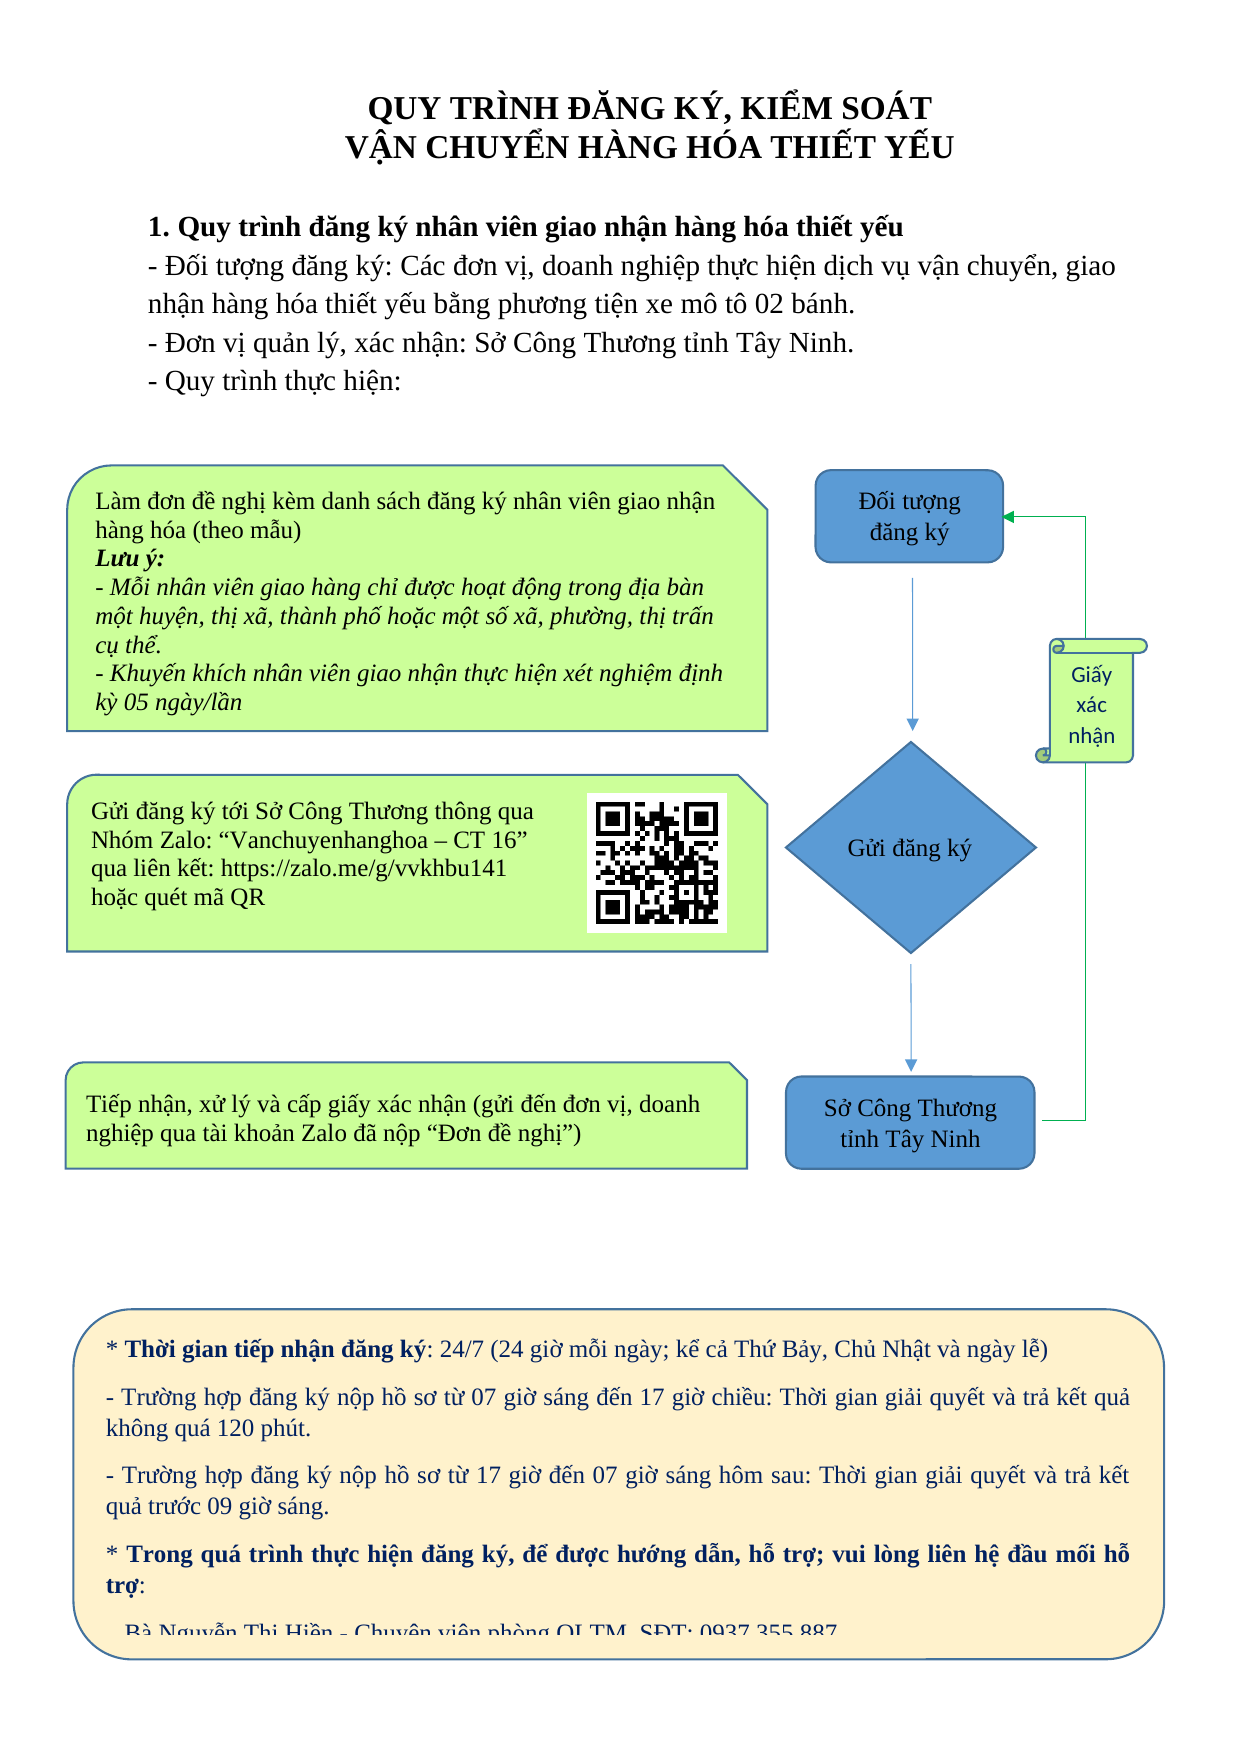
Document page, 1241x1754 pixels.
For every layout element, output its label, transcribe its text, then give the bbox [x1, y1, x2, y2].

text VẬN CHUYỂN HÀNG HÓA THIẾT YẾU [148, 127, 1152, 165]
picture [587, 793, 727, 933]
list Quy trình đăng ký nhân viên giao nhận hàng hóa thiết yếu [148, 209, 1152, 243]
text - Đơn vị quản lý, xác nhận: Sở Công Thương tỉnh Tây Ninh. [148, 325, 1152, 358]
text - Đối tượng đăng ký: Các đơn vị, doanh nghiệp thực hiện dịch vụ vận chuyển, giao nhận hàng hóa thiết yếu bằng phương tiện xe mô tô 02 bánh. [148, 248, 1152, 320]
text - Quy trình thực hiện: [148, 363, 1152, 397]
text QUY TRÌNH ĐĂNG KÝ, KIỂM SOÁT [148, 89, 1152, 127]
